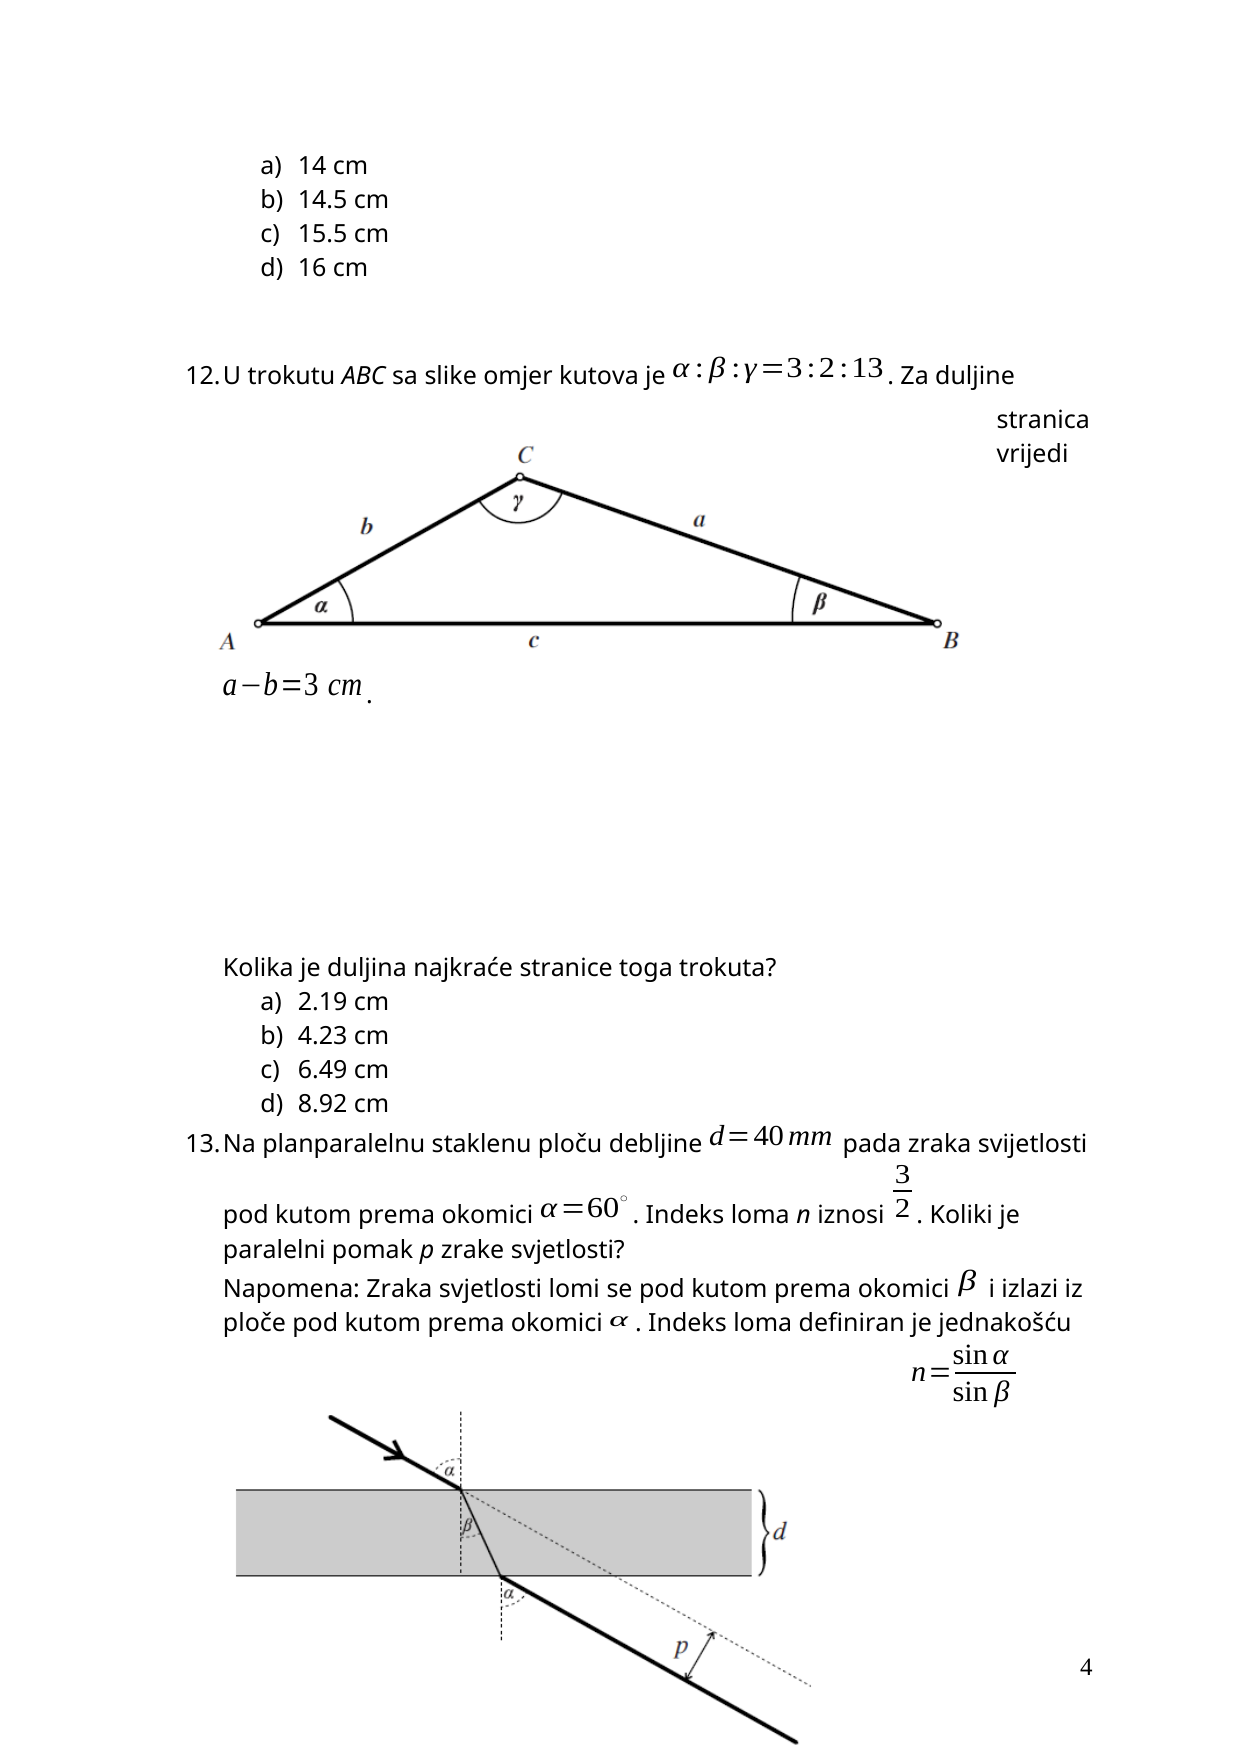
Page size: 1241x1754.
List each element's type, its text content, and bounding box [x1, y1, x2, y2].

list 6.49 cm [260, 1052, 1093, 1086]
list 14.5 cm [260, 182, 1093, 216]
list 8.92 cm [260, 1086, 1093, 1120]
list 14 cm [260, 148, 1093, 182]
picture [206, 430, 978, 667]
text Napomena: Zraka svjetlosti lomi se pod kutom prema okomici i izlazi iz ploče pod kutom prema okomici . Indeks loma definiran je jednakošću [223, 1265, 1093, 1408]
list 16 cm [260, 250, 1093, 284]
text Kolika je duljina najkraće stranice toga trokuta? [223, 949, 1093, 983]
list 15.5 cm [260, 216, 1093, 250]
picture [222, 1399, 818, 1754]
list 4.23 cm [260, 1018, 1093, 1052]
list 2.19 cm [260, 983, 1093, 1018]
list Na planparalelnu staklenu ploču debljine pada zraka svijetlosti pod kutom prema okomici . Indeks loma n iznosi . Koliki je paralelni pomak p zrake svjetlosti? [185, 1120, 1093, 1265]
